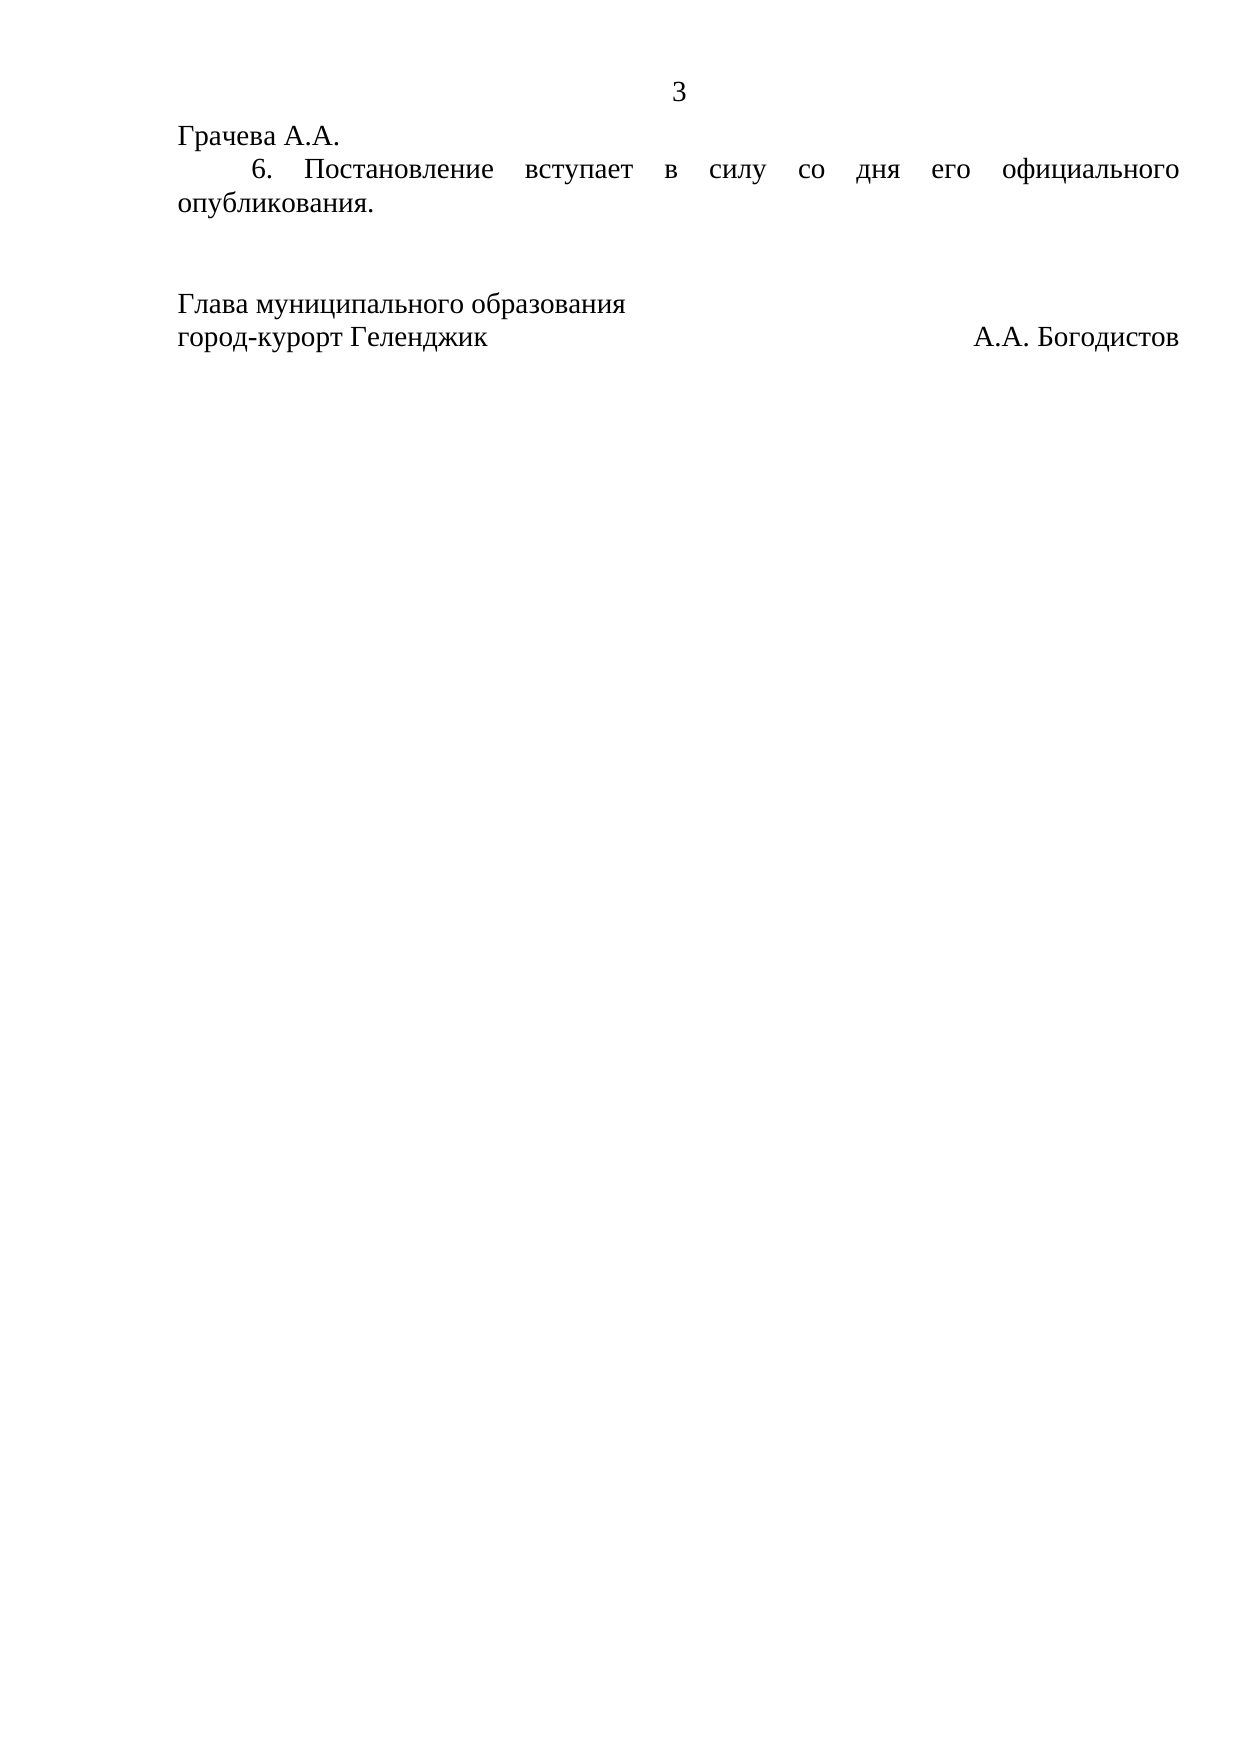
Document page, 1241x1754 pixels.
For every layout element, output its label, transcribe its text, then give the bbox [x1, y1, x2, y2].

text Глава муниципального образования [177, 286, 1181, 319]
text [177, 118, 1181, 152]
text город-курорт Геленджик А.А. Богодистов [177, 319, 1181, 353]
text 6. Постановление вступает в силу со дня его официального опубликования. [177, 152, 1181, 219]
